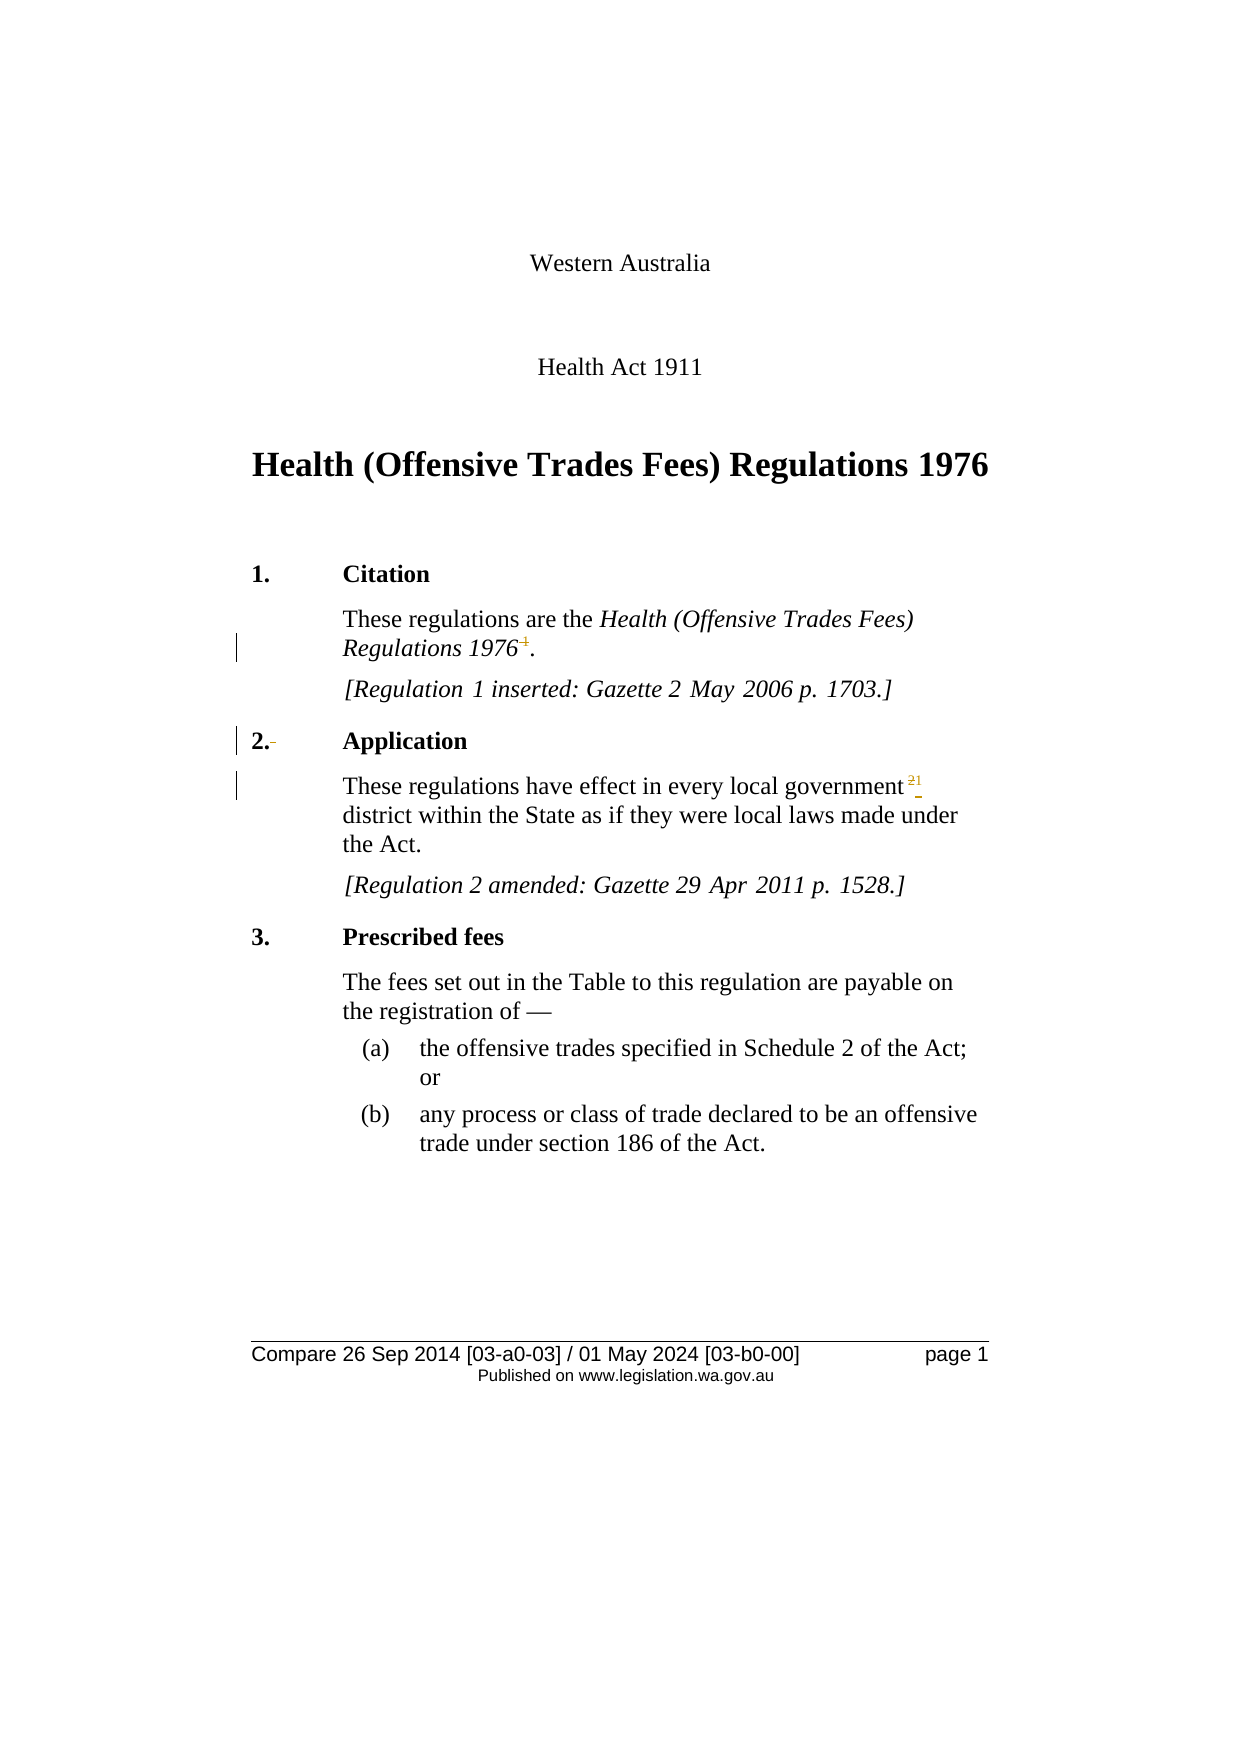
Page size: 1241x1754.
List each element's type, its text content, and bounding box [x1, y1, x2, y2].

text (b) any process or class of trade declared to be an offensive trade under section 186 of the Act. [251, 1099, 989, 1156]
text [Regulation 2 amended: Gazette 29 Apr 2011 p. 1528.] [251, 870, 989, 899]
text Western Australia [251, 248, 989, 277]
subtitle 2. Application [251, 726, 989, 755]
text The fees set out in the Table to this regulation are payable on the registration of — [251, 967, 989, 1025]
subtitle 3. Prescribed fees [251, 922, 989, 951]
text [Regulation 1 inserted: Gazette 2 May 2006 p. 1703.] [251, 674, 989, 703]
text These regulations have effect in every local government district within the State as if they were local laws made under the Act. [251, 771, 989, 858]
text These regulations are the Health (Offensive Trades Fees) Regulations 1976. [251, 604, 989, 662]
text (a) the offensive trades specified in Schedule 2 of the Act; or [251, 1033, 989, 1091]
text Health Act 1911 [251, 352, 989, 381]
subtitle 1. Citation [251, 559, 989, 588]
text Health (Offensive Trades Fees) Regulations 1976 [251, 443, 989, 484]
